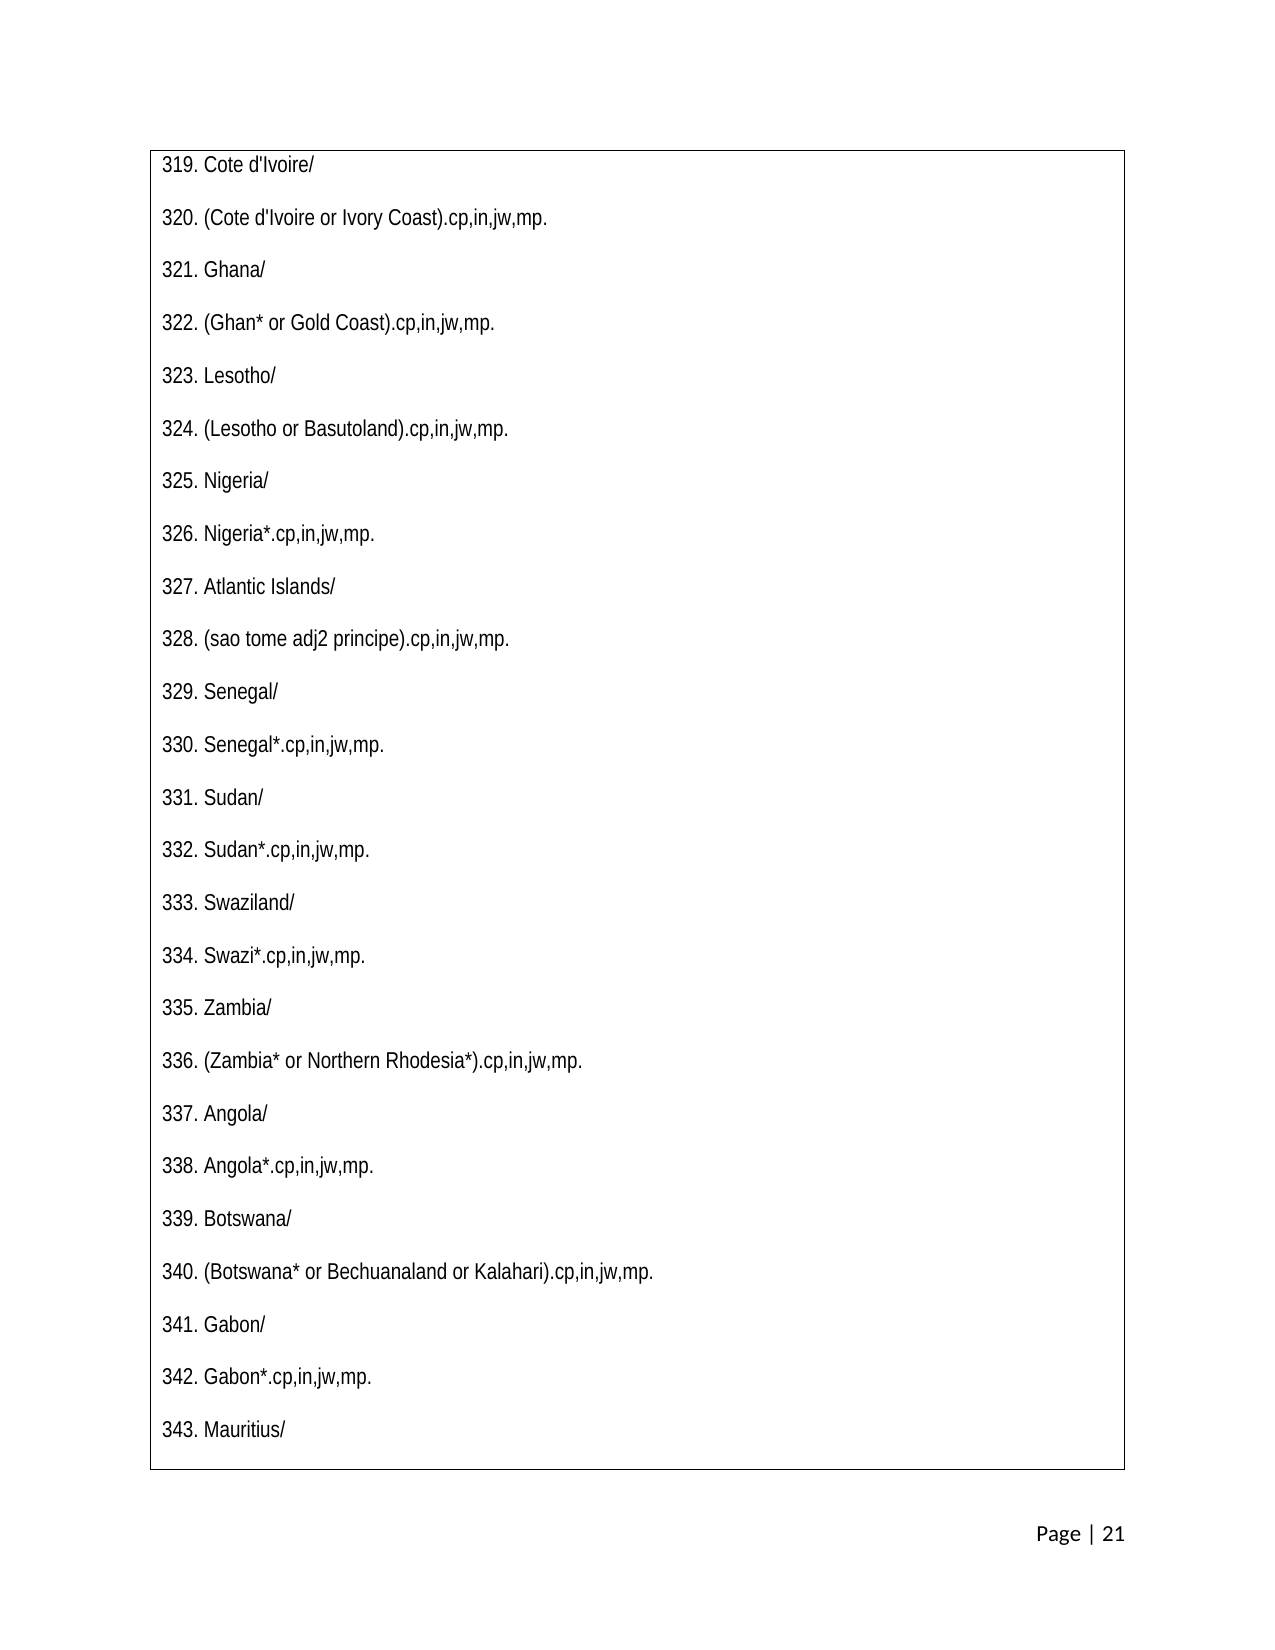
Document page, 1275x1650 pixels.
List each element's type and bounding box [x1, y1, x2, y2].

table_header [151, 151, 1124, 1469]
